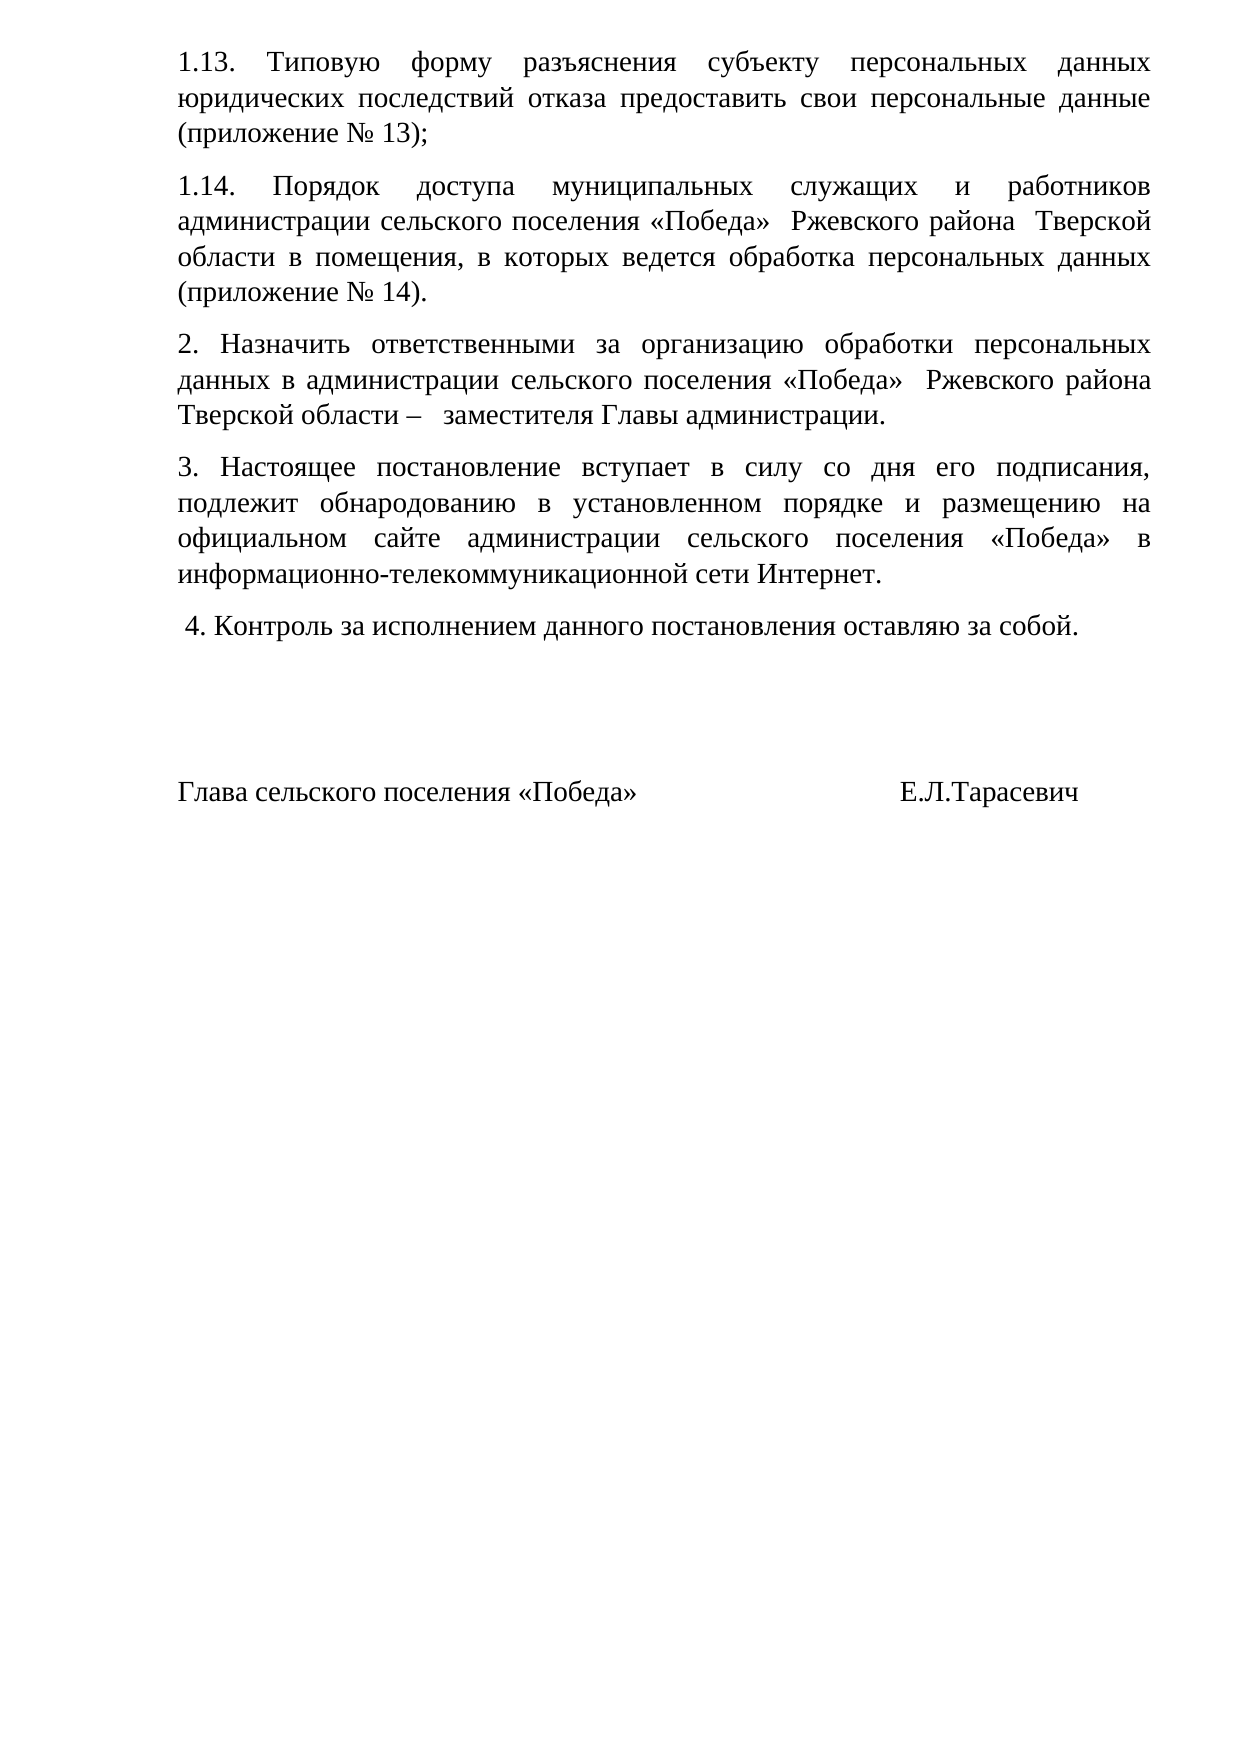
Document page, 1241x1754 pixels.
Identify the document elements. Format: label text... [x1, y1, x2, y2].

text 2. Назначить ответственными за организацию обработки персональных данных в администрации сельского поселения «Победа» Ржевского района Тверской области – заместителя Главы администрации. [177, 326, 1152, 431]
text 1.14. Порядок доступа муниципальных служащих и работников администрации сельского поселения «Победа» Ржевского района Тверской области в помещения, в которых ведется обработка персональных данных (приложение № 14). [177, 168, 1152, 308]
text 1.13. Типовую форму разъяснения субъекту персональных данных юридических последствий отказа предоставить свои персональные данные (приложение № 13); [177, 44, 1152, 149]
text 3. Настоящее постановление вступает в силу со дня его подписания, подлежит обнародованию в установленном порядке и размещению на официальном сайте администрации сельского поселения «Победа» в информационно-телекоммуникационной сети Интернет. [177, 449, 1152, 590]
text Глава сельского поселения «Победа» Е.Л.Тарасевич [177, 774, 1152, 808]
text 4. Контроль за исполнением данного постановления оставляю за собой. [177, 608, 1152, 642]
